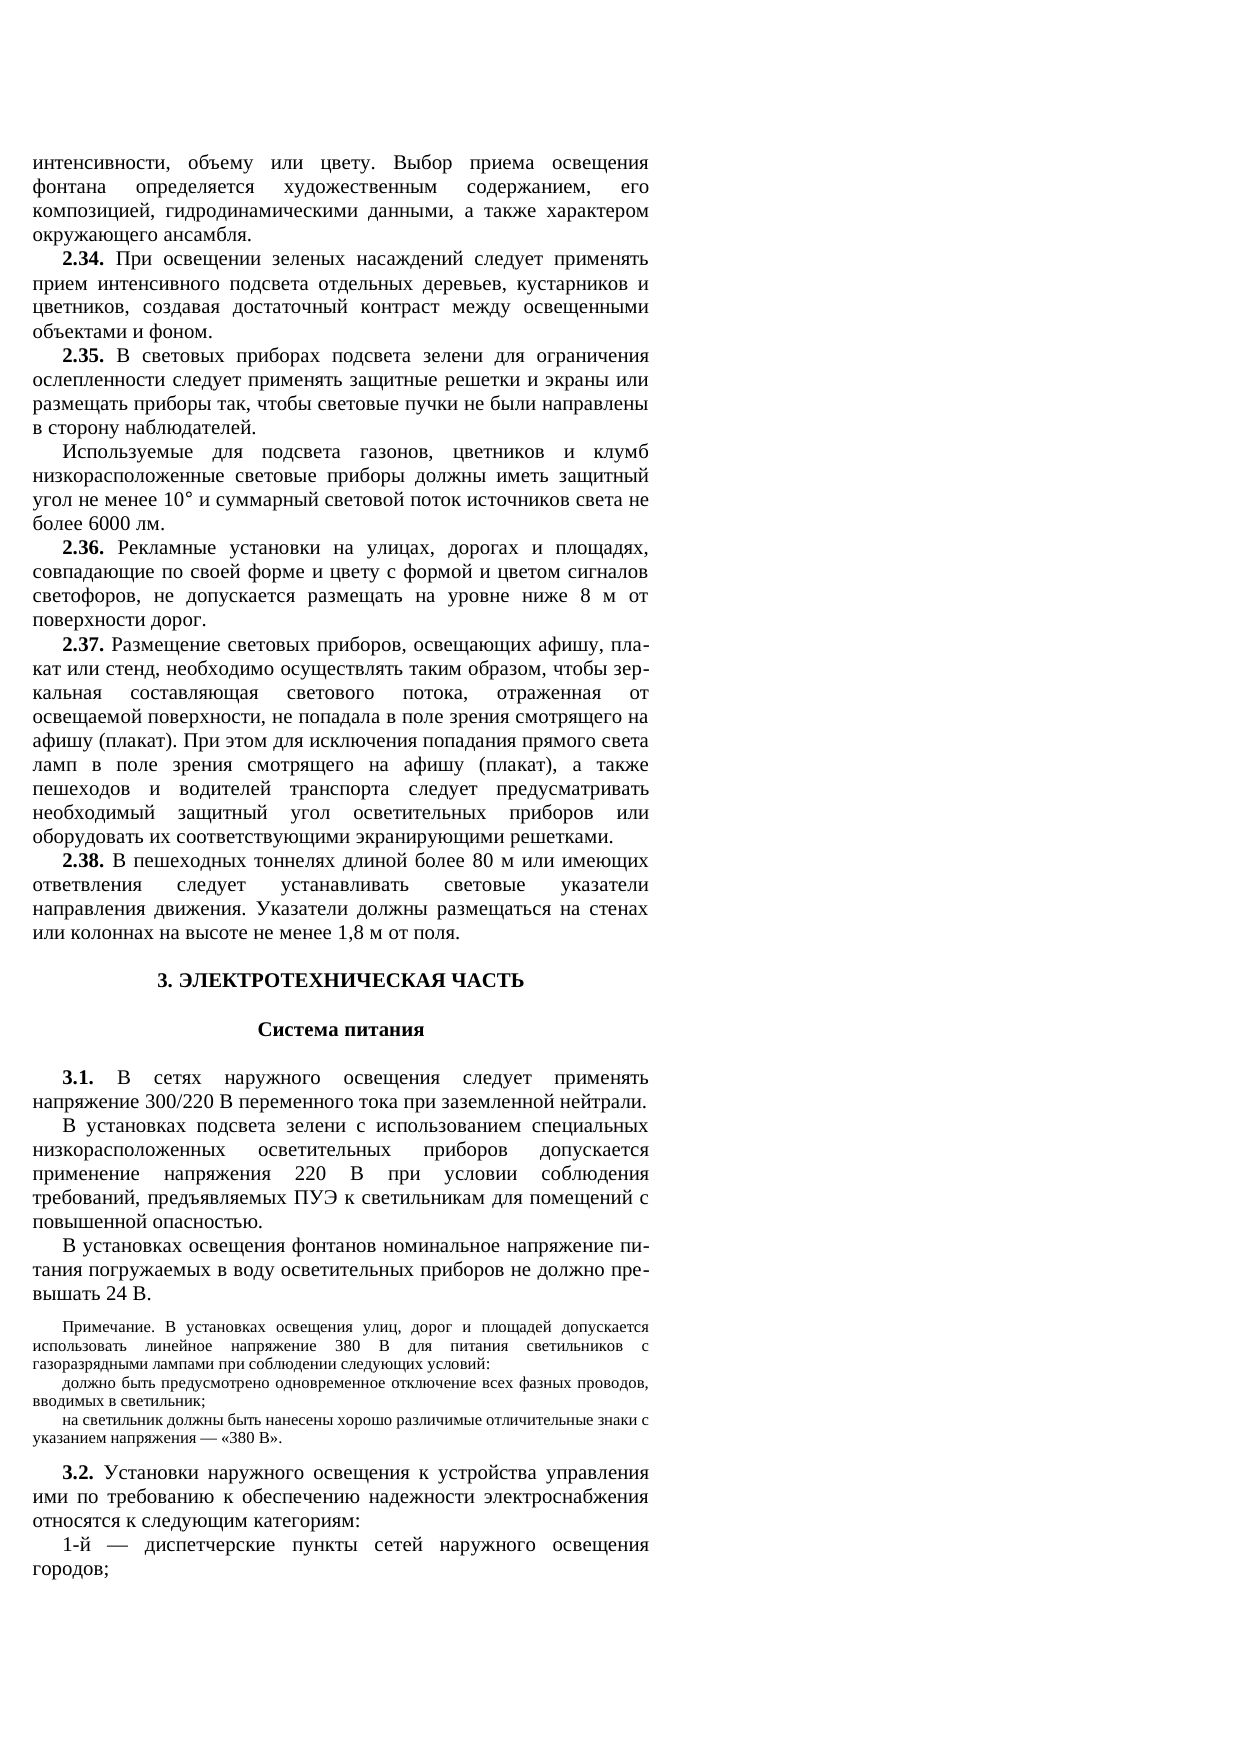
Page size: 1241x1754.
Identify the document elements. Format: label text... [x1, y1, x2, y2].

text 3. ЭЛЕКТРОТЕХНИЧЕСКАЯ ЧАСТЬ [32, 968, 649, 992]
text 3.1. В сетях наружного освещения следует применять напряжение 300/220 В переменного тока при заземленной нейтрали. [32, 1064, 649, 1113]
text Система питания [32, 1016, 649, 1040]
text 2.38. В пешеходных тоннелях длиной более 80 м или имеющих ответвления следует устанавливать световые указатели направления движения. Указатели должны размещаться на стенах или колоннах на высоте не менее 1,8 м от поля. [32, 848, 649, 944]
text В установках подсвета зелени с использованием специальных низкорасположенных осветительных приборов допускается применение напряжения 220 В при условии соблюдения требований, предъявляемых ПУЭ к светильникам для помещений с повышенной опасностью. [32, 1113, 649, 1233]
text 2.34. При освещении зеленых насаждений следует применять прием интенсивного подсвета отдельных деревьев, кустарников и цветников, создавая достаточный контраст между освещенными объектами и фоном. [32, 246, 649, 342]
text Используемые для подсвета газонов, цветников и клумб низкорасположенные световые приборы должны иметь защитный угол не менее 10 и суммарный световой поток источников света не более 6000 лм. [32, 439, 649, 535]
text 2.36. Рекламные установки на улицах, дорогах и площадях, совпадающие по своей форме и цвету с формой и цветом сигналов светофоров, не допускается размещать на уровне ниже 8 м от поверхности дорог. [32, 535, 649, 631]
text В установках освещения фонтанов номинальное напряжение питания погружаемых в воду осветительных приборов не должно превышать 24 В. [32, 1233, 649, 1305]
text 2.35. В световых приборах подсвета зелени для ограничения ослепленности следует применять защитные решетки и экраны или размещать приборы так, чтобы световые пучки не были направлены в сторону наблюдателей. [32, 342, 649, 439]
text должно быть предусмотрено одновременное отключение всех фазных проводов, вводимых в светильник; [32, 1373, 649, 1410]
text на светильник должны быть нанесены хорошо различимые отличительные знаки с указанием напряжения — «380 В». [32, 1410, 649, 1447]
text 2.37. Размещение световых приборов, освещающих афишу, плакат или стенд, необходимо осуществлять таким образом, чтобы зеркальная составляющая светового потока, отраженная от освещаемой поверхности, не попадала в поле зрения смотрящего на афишу (плакат). При этом для исключения попадания прямого света ламп в поле зрения смотрящего на афишу (плакат), а также пешеходов и водителей транспорта следует предусматривать необходимый защитный угол осветительных приборов или оборудовать их соответствующими экранирующими решетками. [32, 631, 649, 848]
text 1-й — диспетчерские пункты сетей наружного освещения городов; [32, 1532, 649, 1580]
text 3.2. Установки наружного освещения к устройства управления ими по требованию к обеспечению надежности электроснабжения относятся к следующим категориям: [32, 1460, 649, 1532]
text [32, 150, 649, 246]
text Примечание. В установках освещения улиц, дорог и площадей допускается использовать линейное напряжение 380 В для питания светильников с газоразрядными лампами при соблюдении следующих условий: [32, 1318, 649, 1373]
